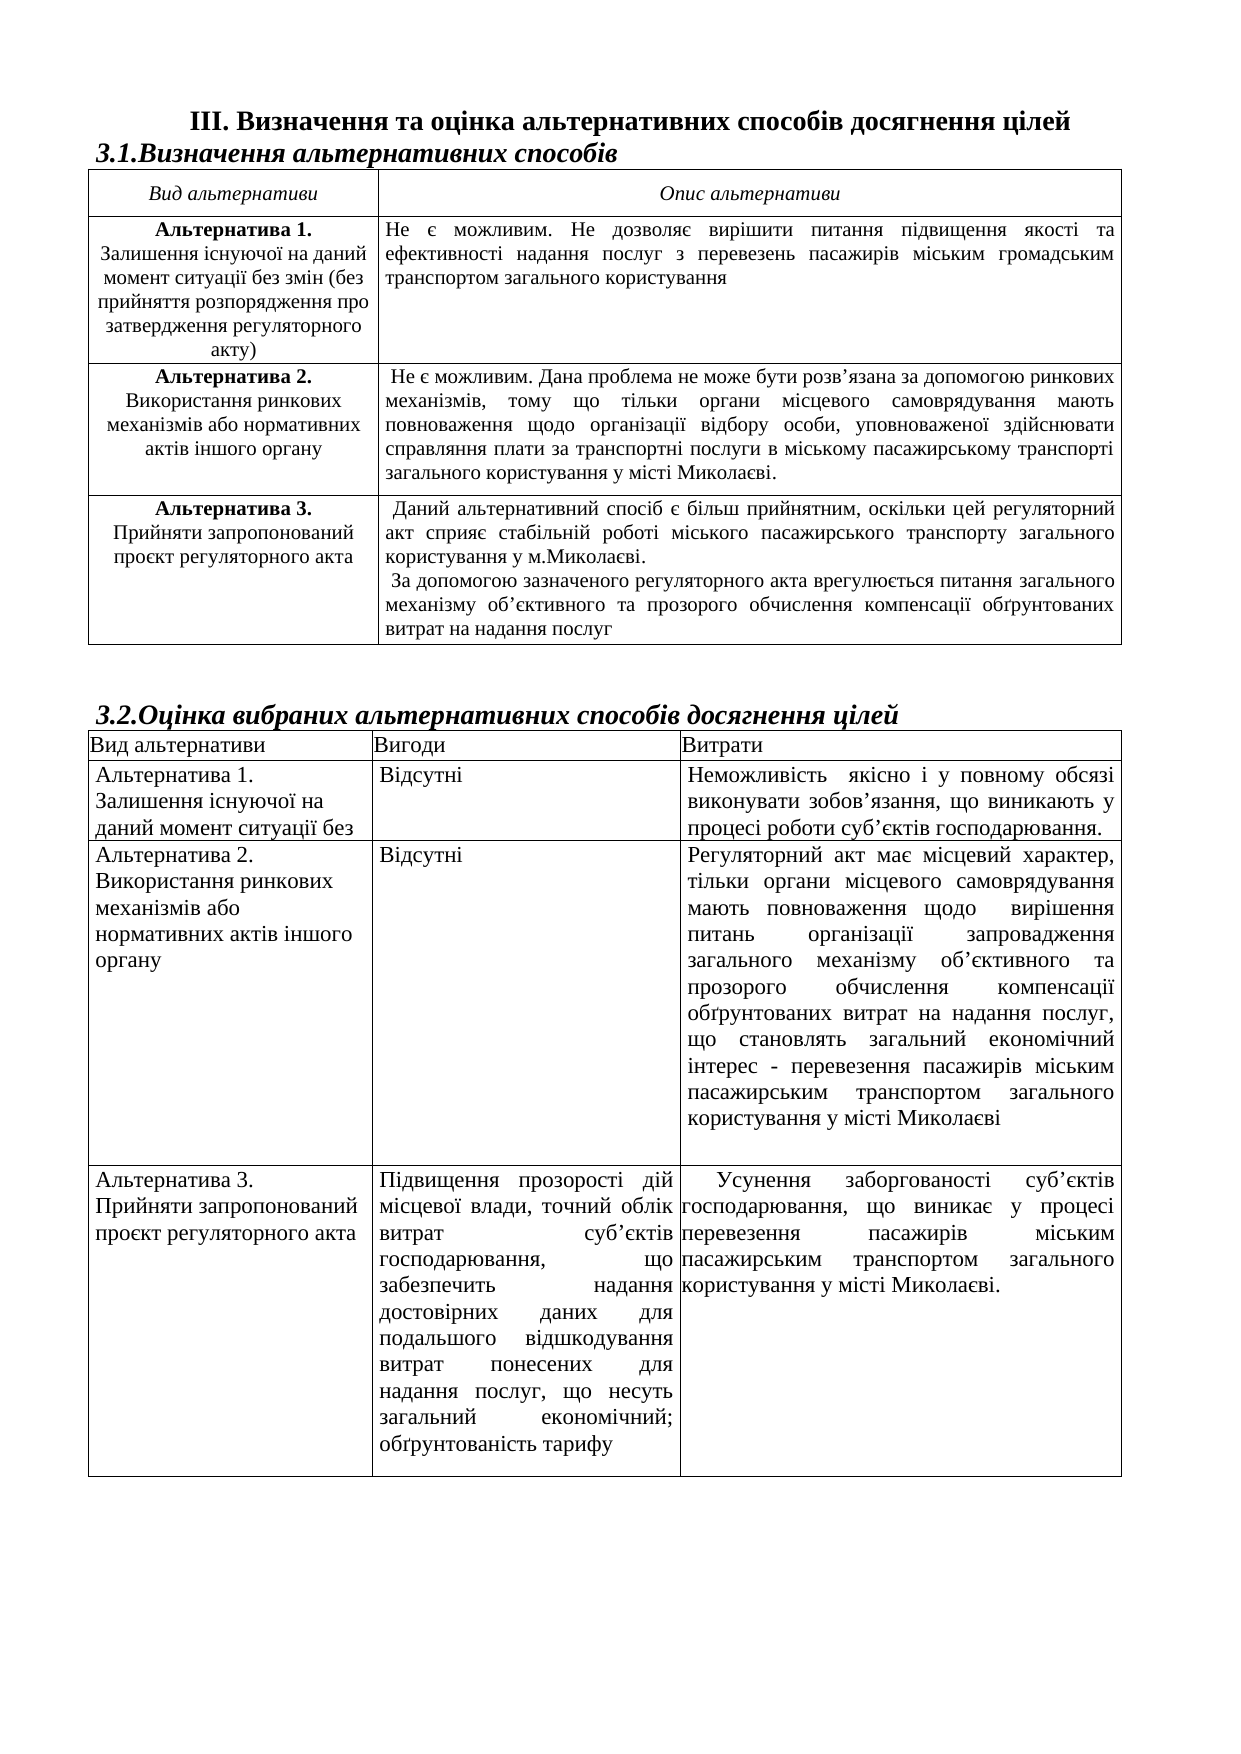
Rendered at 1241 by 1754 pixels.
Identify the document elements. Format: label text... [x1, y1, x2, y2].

table_cell Відсутні [373, 761, 680, 840]
table_cell Альтернатива 2. Використання ринкових механізмів або нормативних актів іншого органу [89, 364, 378, 495]
table_header Вид альтернативи [89, 731, 372, 760]
text 3.2.Оцінка вибраних альтернативних способів досягнення цілей [96, 698, 1165, 730]
table_cell Не є можливим. Не дозволяє вирішити питання підвищення якості та ефективності надання послуг з перевезень пасажирів міським громадським транспортом загального користування [379, 217, 1121, 362]
table_cell Регуляторний акт має місцевий характер, тільки органи місцевого самоврядування мають повноваження щодо вирішення питань організації запровадження загального механізму об’єктивного та прозорого обчислення компенсації обґрунтованих витрат на надання послуг, що становлять загальний економічний інтерес - перевезення пасажирів міським пасажирським транспортом загального користування у місті Миколаєві [681, 841, 1121, 1165]
table_cell Не є можливим. Дана проблема не може бути розв’язана за допомогою ринкових механізмів, тому що тільки органи місцевого самоврядування мають повноваження щодо організації відбору особи, уповноваженої здійснювати справляння плати за транспортні послуги в міському пасажирському транспорті загального користування у місті Миколаєві. [379, 364, 1121, 495]
table_cell Даний альтернативний спосіб є більш прийнятним, оскільки цей регуляторний акт сприяє стабільній роботі міського пасажирського транспорту загального користування у м.Миколаєві. За допомогою зазначеного регуляторного акта врегулюється питання загального механізму об’єктивного та прозорого обчислення компенсації обґрунтованих витрат на надання послуг [379, 496, 1121, 644]
table_cell Усунення заборгованості суб’єктів господарювання, що виникає у процесі перевезення пасажирів міським пасажирським транспортом загального користування у місті Миколаєві. [681, 1166, 1121, 1476]
table_header Витрати [681, 731, 1121, 760]
table_header Опис альтернативи [379, 170, 1121, 216]
table_cell Альтернатива 3. Прийняти запропонований проєкт регуляторного акта [89, 496, 378, 644]
table_cell Альтернатива 1. Залишення існуючої на даний момент ситуації без змін (без прийняття розпорядження про затвердження регуляторного акту) [89, 217, 378, 362]
table_header Вигоди [373, 731, 680, 760]
table_cell Альтернатива 1. Залишення існуючої на даний момент ситуації без змін [89, 761, 372, 840]
table_header Вид альтернативи [89, 170, 378, 216]
table_cell Альтернатива 2. Використання ринкових механізмів або нормативних актів іншого органу [89, 841, 372, 1165]
text 3.1.Визначення альтернативних способів [96, 136, 1165, 168]
text III. Визначення та оцінка альтернативних способів досягнення цілей [96, 104, 1165, 136]
table_cell Відсутні [373, 841, 680, 1165]
table_cell Неможливість якісно і у повному обсязі виконувати зобов’язання, що виникають у процесі роботи суб’єктів господарювання. [681, 761, 1121, 840]
table_cell Альтернатива 3. Прийняти запропонований проєкт регуляторного акта [89, 1166, 372, 1476]
table_cell Підвищення прозорості дій місцевої влади, точний облік витрат суб’єктів господарювання, що забезпечить надання достовірних даних для подальшого відшкодування витрат понесених для надання послуг, що несуть загальний економічний; обґрунтованість тарифу [373, 1166, 680, 1476]
